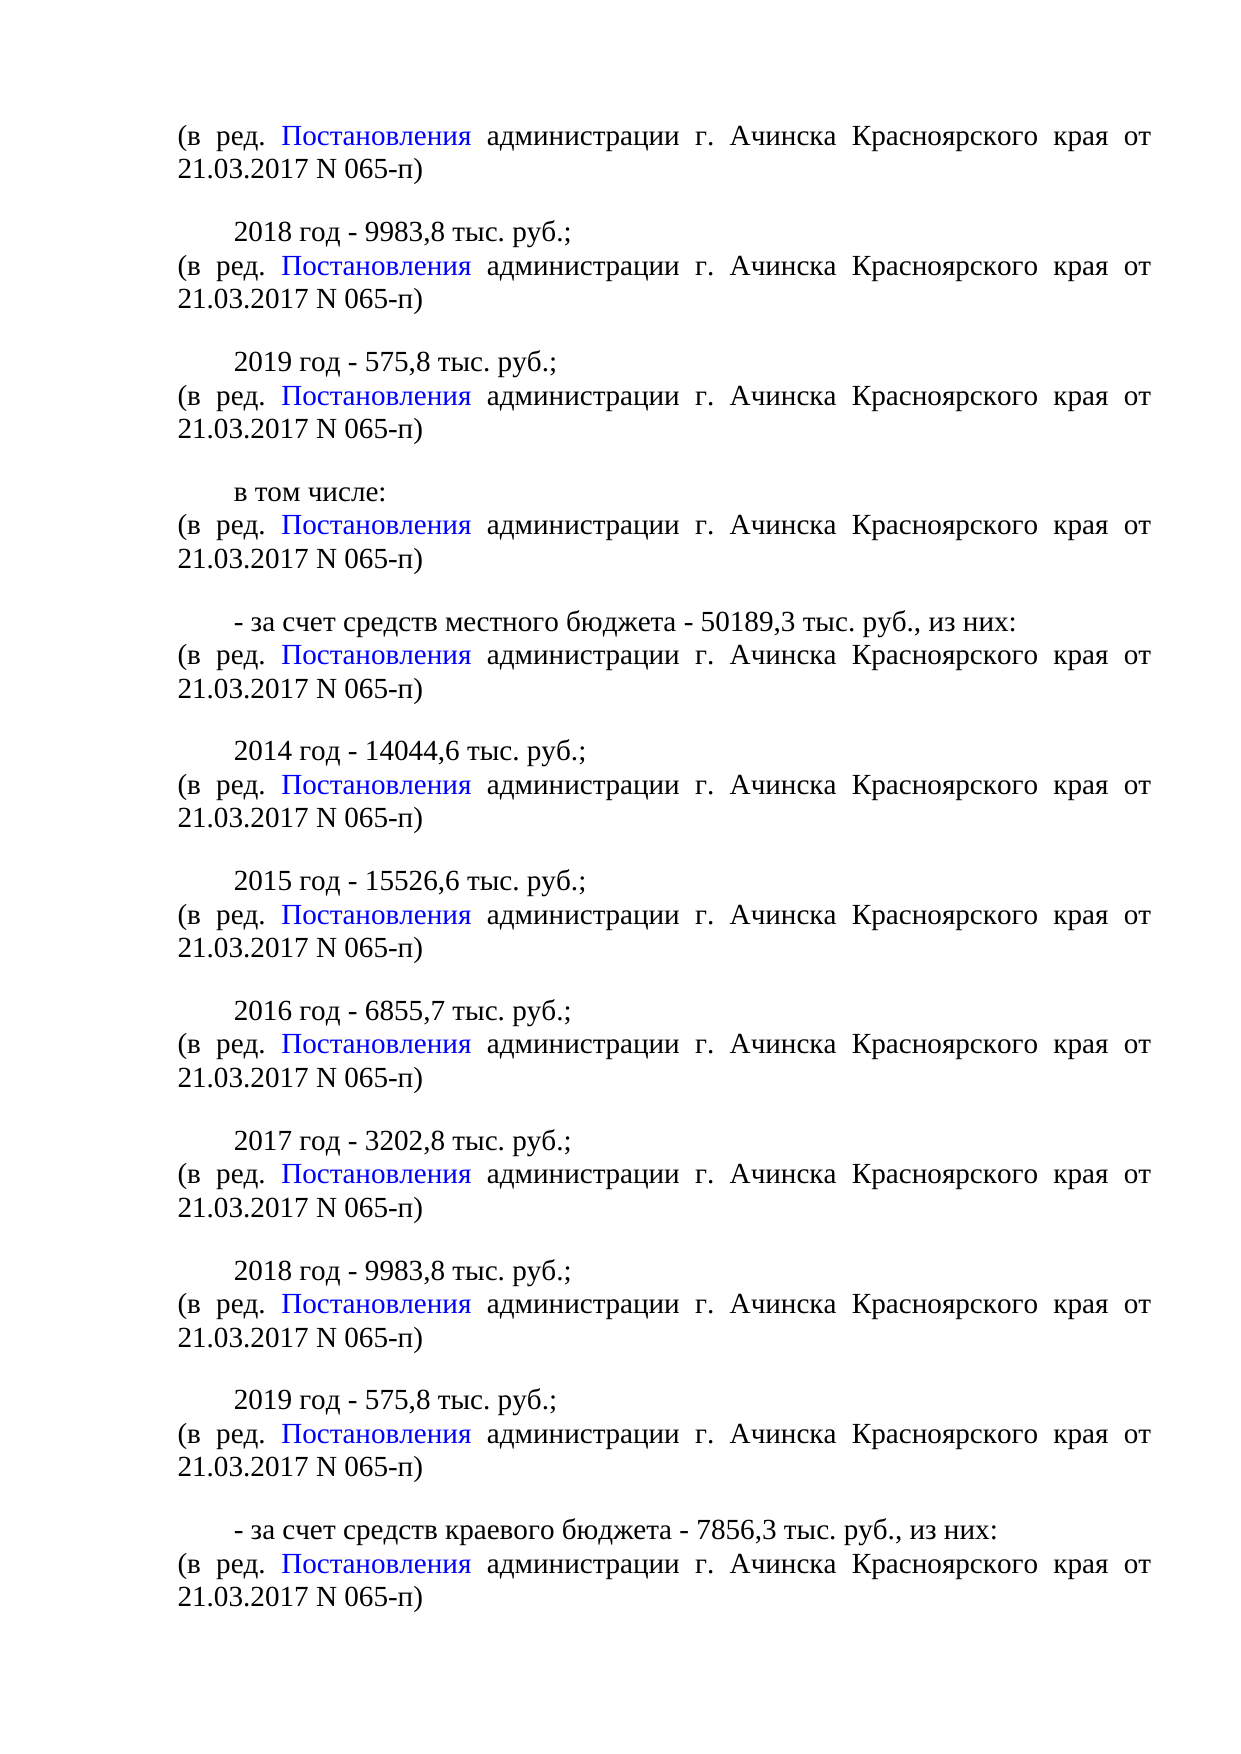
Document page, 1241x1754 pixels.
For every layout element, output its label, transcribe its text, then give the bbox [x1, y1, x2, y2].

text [177, 1416, 1152, 1483]
text 2018 год - 9983,8 тыс. руб.; [177, 214, 1152, 248]
text (в ред. Постановления администрации г. Ачинска Красноярского края от 21.03.2017 N 065-п) [177, 507, 1152, 574]
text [177, 1546, 1152, 1613]
text (в ред. Постановления администрации г. Ачинска Красноярского края от 21.03.2017 N 065-п) [177, 767, 1152, 834]
text (в ред. Постановления администрации г. Ачинска Красноярского края от 21.03.2017 N 065-п) [177, 1027, 1152, 1094]
text 2015 год - 15526,6 тыс. руб.; [177, 863, 1152, 897]
text (в ред. Постановления администрации г. Ачинска Красноярского края от 21.03.2017 N 065-п) [177, 378, 1152, 445]
text 2016 год - 6855,7 тыс. руб.; [177, 993, 1152, 1027]
text 2019 год - 575,8 тыс. руб.; [177, 1382, 1152, 1416]
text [177, 118, 1152, 185]
text (в ред. Постановления администрации г. Ачинска Красноярского края от 21.03.2017 N 065-п) [177, 897, 1152, 964]
text - за счет средств местного бюджета - 50189,3 тыс. руб., из них: [177, 604, 1152, 637]
text (в ред. Постановления администрации г. Ачинска Красноярского края от 21.03.2017 N 065-п) [177, 1286, 1152, 1353]
text (в ред. Постановления администрации г. Ачинска Красноярского края от 21.03.2017 N 065-п) [177, 637, 1152, 704]
text 2019 год - 575,8 тыс. руб.; [177, 344, 1152, 378]
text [177, 248, 1152, 315]
text (в ред. Постановления администрации г. Ачинска Красноярского края от 21.03.2017 N 065-п) [177, 1156, 1152, 1223]
text 2017 год - 3202,8 тыс. руб.; [177, 1123, 1152, 1156]
text 2014 год - 14044,6 тыс. руб.; [177, 733, 1152, 767]
text 2018 год - 9983,8 тыс. руб.; [177, 1253, 1152, 1286]
text в том числе: [177, 474, 1152, 507]
text - за счет средств краевого бюджета - 7856,3 тыс. руб., из них: [177, 1512, 1152, 1546]
